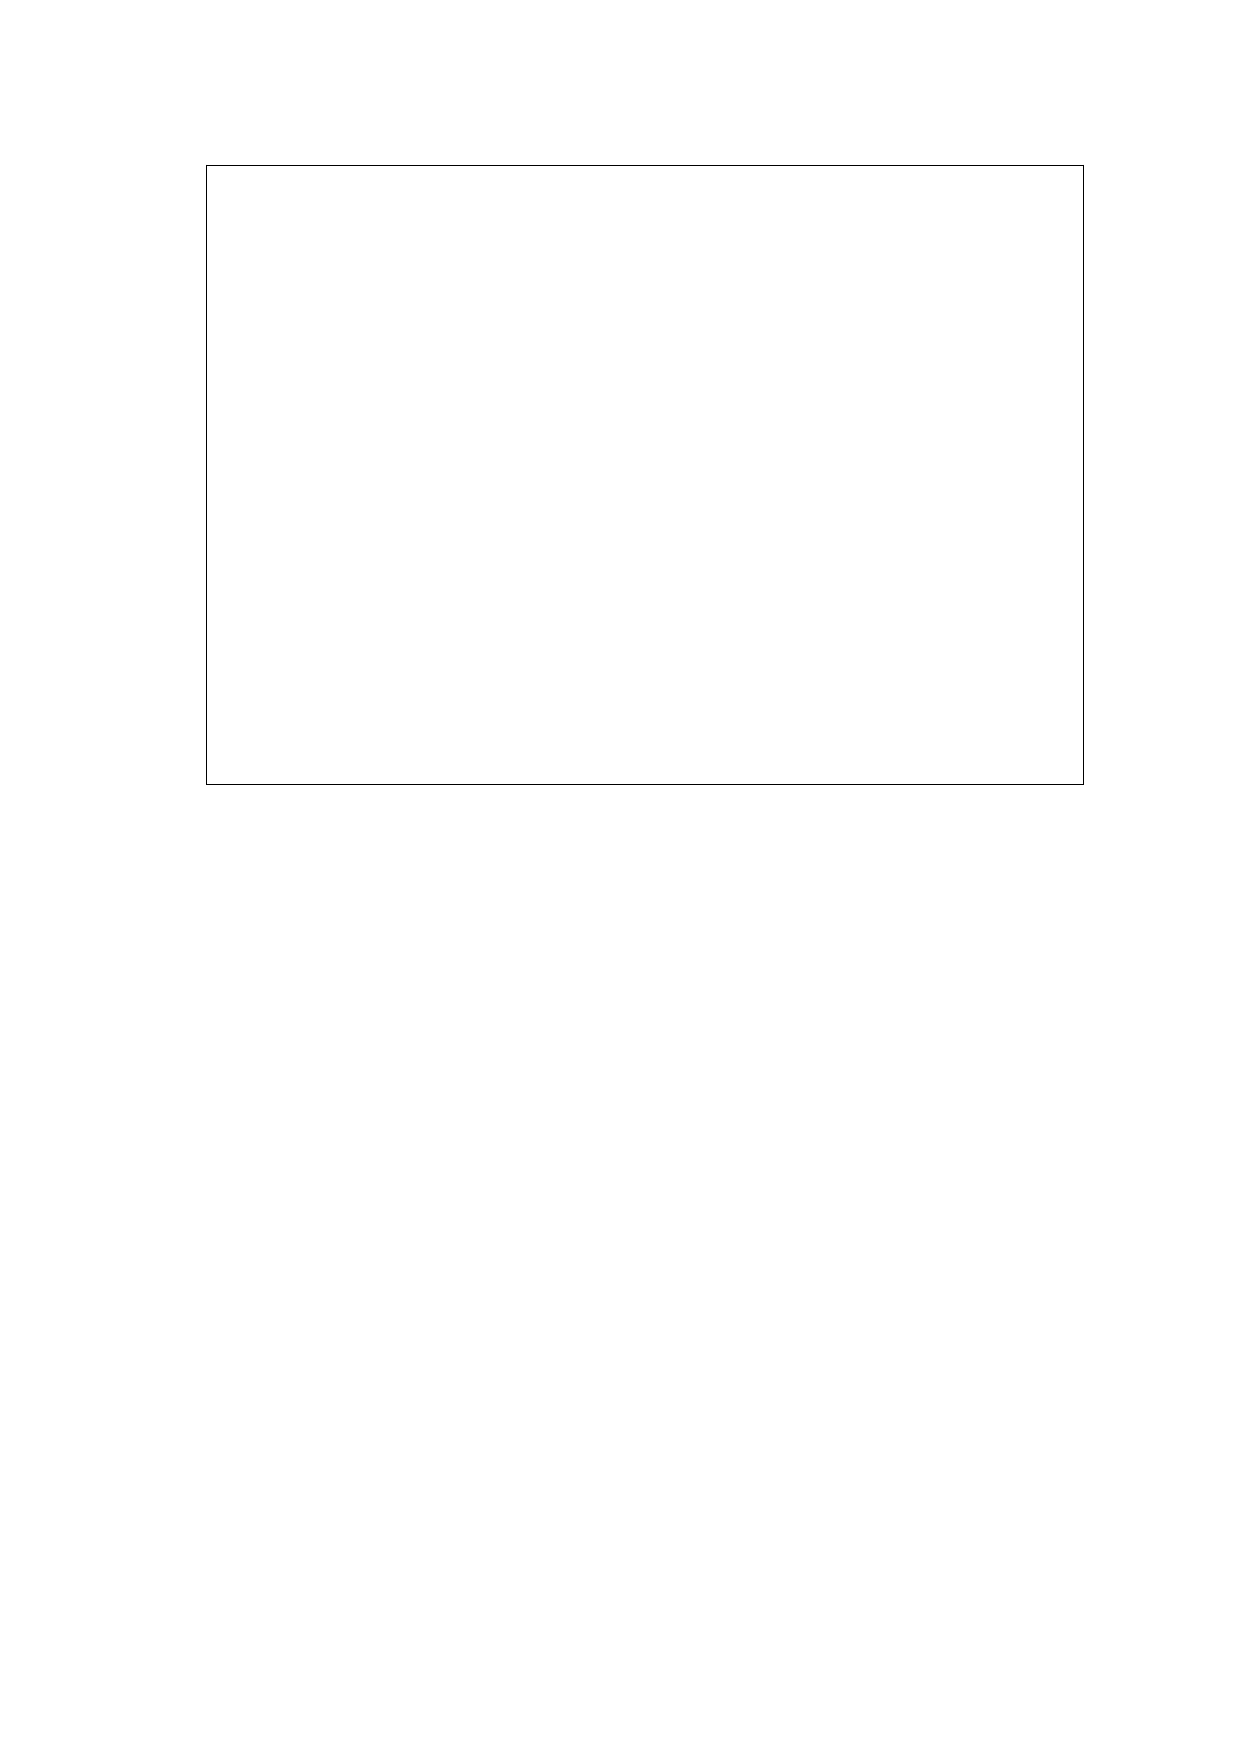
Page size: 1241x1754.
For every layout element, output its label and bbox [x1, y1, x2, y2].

table_header [207, 166, 1083, 784]
